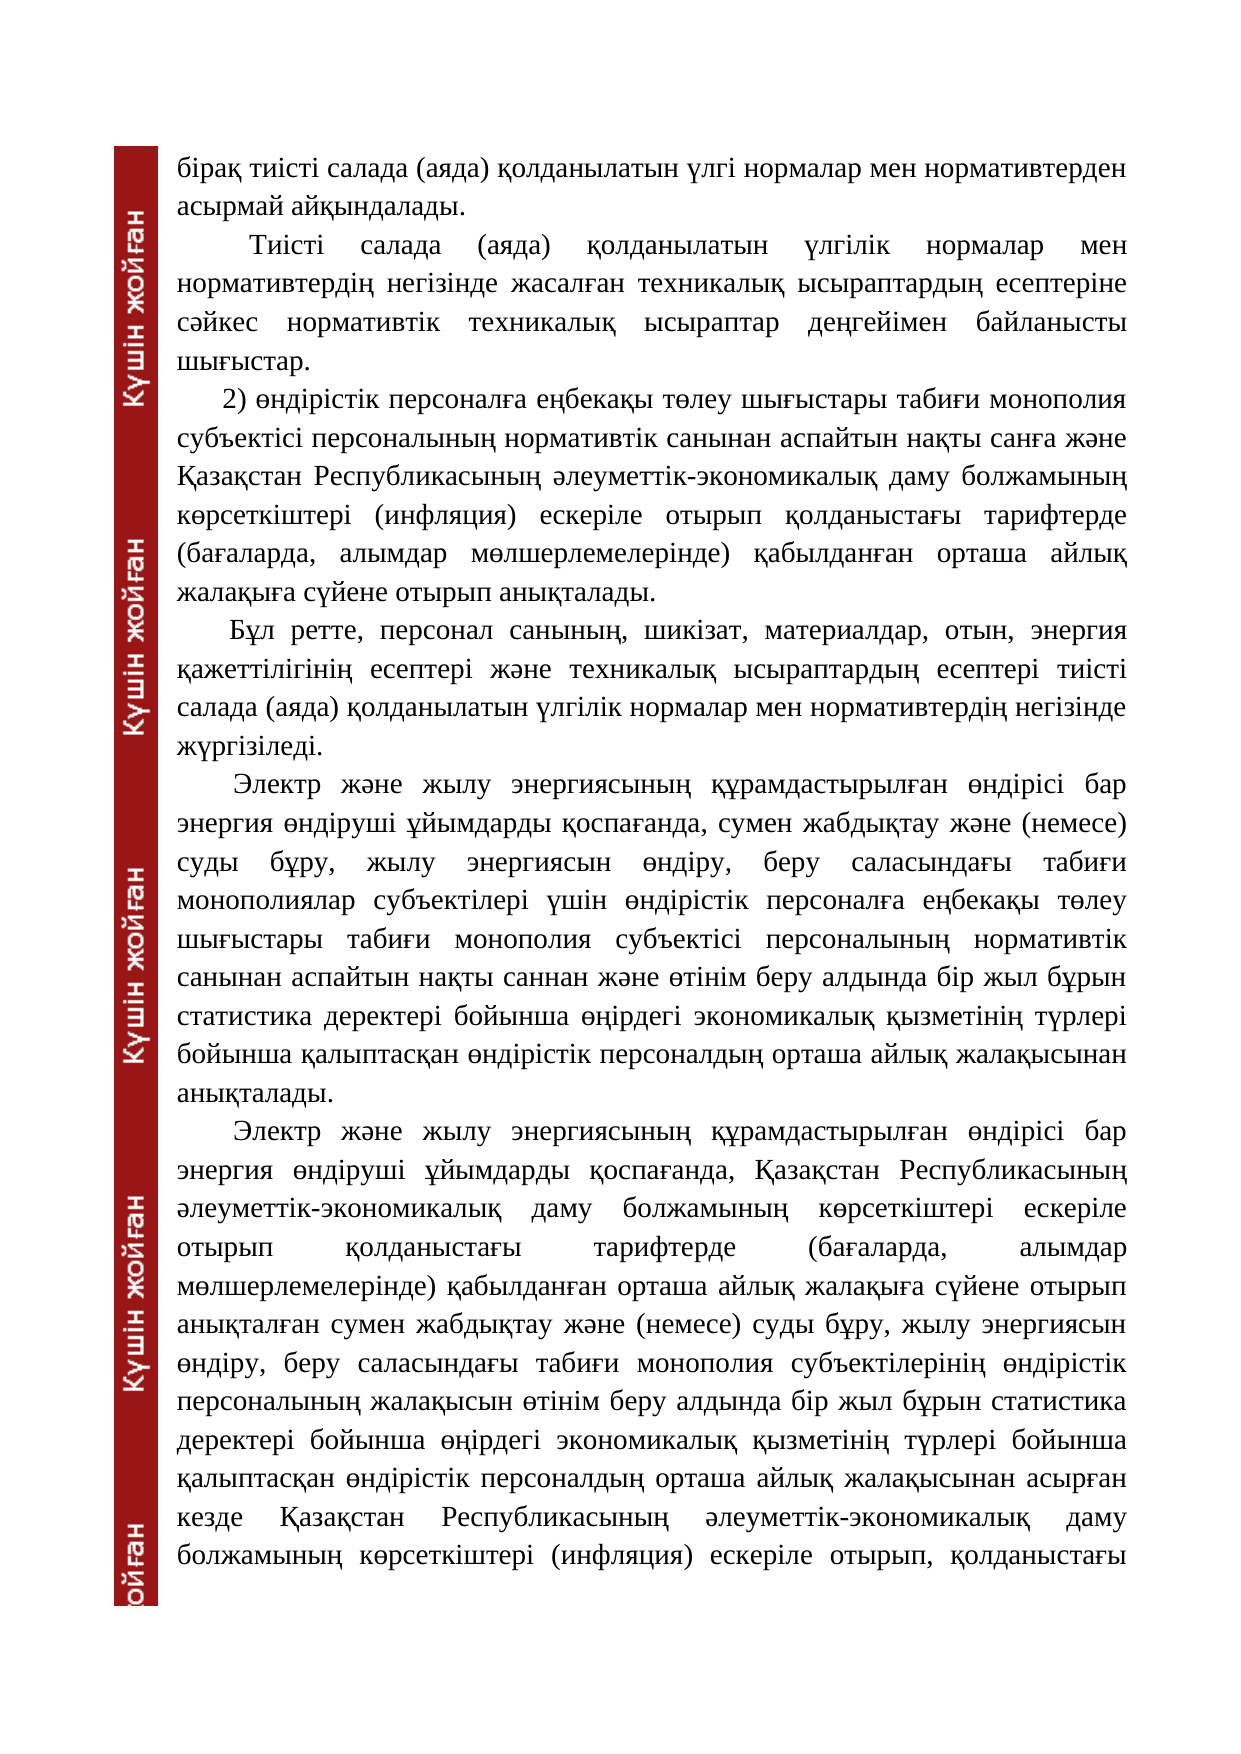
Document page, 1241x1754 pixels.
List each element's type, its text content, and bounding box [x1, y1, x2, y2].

picture [114, 222, 158, 227]
picture [114, 146, 158, 150]
picture [114, 376, 158, 381]
picture [114, 1571, 158, 1606]
picture [114, 607, 158, 612]
text 2) өндiрiстiк персоналға еңбекақы төлеу шығыстары табиғи монополия субъектiсi персоналының нормативтiк санынан аспайтын нақты санға және Қазақстан Республикасының әлеуметтiк-экономикалық даму болжамының көрсеткіштері (инфляция) ескеріле отырып қолданыстағы тарифтерде (бағаларда, алымдар мөлшерлемелерінде) қабылданған орташа айлық жалақыға сүйене отырып анықталады. [112, 381, 1128, 607]
text Электр және жылу энергиясының құрамдастырылған өндірісі бар энергия өндіруші ұйымдарды қоспағанда, сумен жабдықтау және (немесе) суды бұру, жылу энергиясын өндіру, беру саласындағы табиғи монополиялар субъектілері үшін өндiрiстiк персоналға еңбекақы төлеу шығыстары табиғи монополия субъектісі персоналының нормативтiк санынан аспайтын нақты саннан және өтінім беру алдында бір жыл бұрын статистика деректері бойынша өңірдегі экономикалық қызметінің түрлері бойынша қалыптасқан өндірістік персоналдың орташа айлық жалақысынан анықталады. [112, 767, 1128, 1108]
text Бұл ретте, персонал санының, шикізат, материалдар, отын, энергия қажеттілігінің есептері және техникалық ысыраптардың есептері тиісті салада (аяда) қолданылатын үлгілік нормалар мен нормативтердің негізінде жүргізіледі. [112, 612, 1128, 762]
picture [114, 762, 158, 767]
picture [114, 1108, 158, 1113]
text Тиісті салада (аяда) қолданылатын үлгілік нормалар мен нормативтердің негізінде жасалған техникалық ысыраптардың есептеріне сәйкес нормативтік техникалық ысыраптар деңгейімен байланысты шығыстар. [112, 227, 1128, 376]
